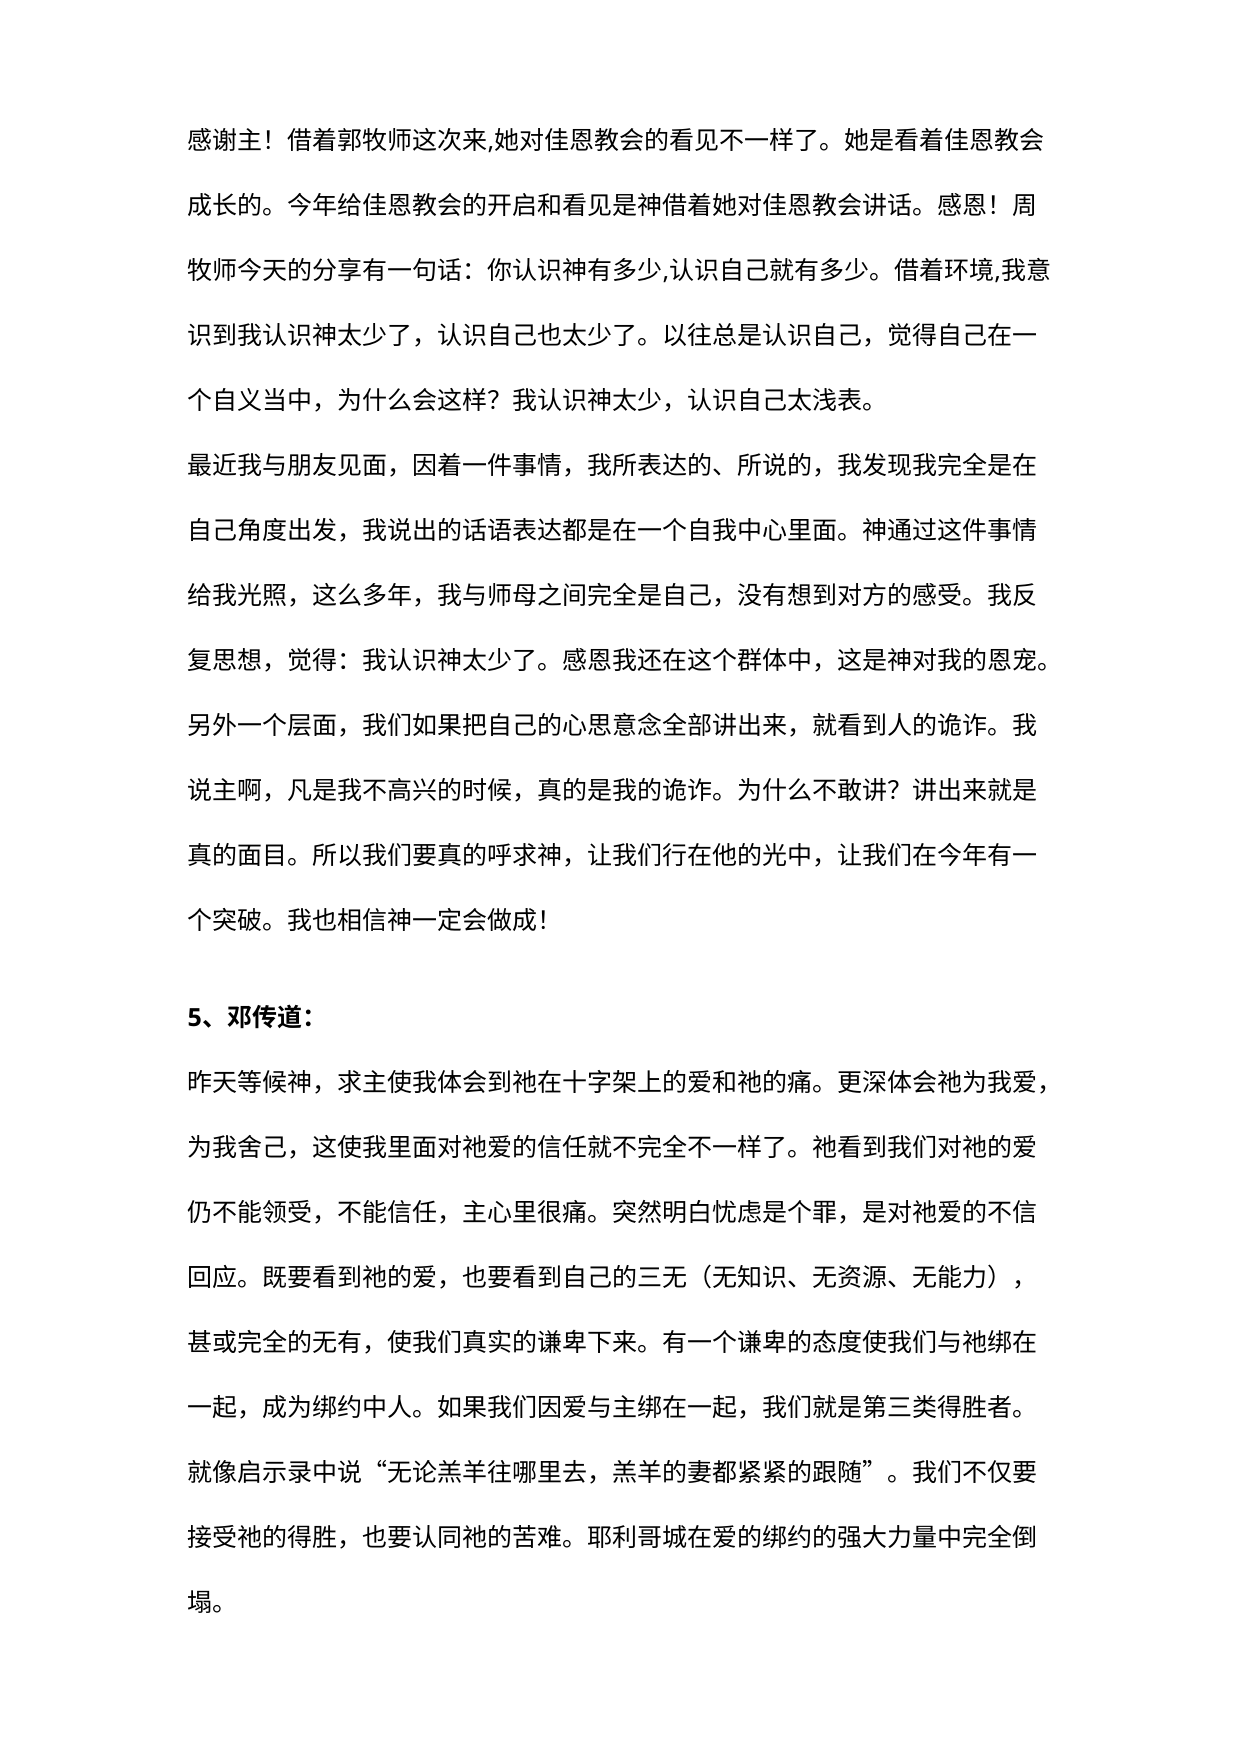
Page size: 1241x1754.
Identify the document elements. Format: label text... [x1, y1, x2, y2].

text 5、邓传道： [187, 983, 1053, 1048]
text 昨天等候神，求主使我体会到祂在十字架上的爱和祂的痛。更深体会祂为我爱，为我舍己，这使我里面对祂爱的信任就不完全不一样了。祂看到我们对祂的爱仍不能领受，不能信任，主心里很痛。突然明白忧虑是个罪，是对祂爱的不信回应。既要看到祂的爱，也要看到自己的三无（无知识、无资源、无能力），甚或完全的无有，使我们真实的谦卑下来。有一个谦卑的态度使我们与祂绑在一起，成为绑约中人。如果我们因爱与主绑在一起，我们就是第三类得胜者。就像启示录中说“无论羔羊往哪里去，羔羊的妻都紧紧的跟随”。我们不仅要接受祂的得胜，也要认同祂的苦难。耶利哥城在爱的绑约的强大力量中完全倒塌。 [187, 1048, 1053, 1633]
text 感谢主！借着郭牧师这次来,她对佳恩教会的看见不一样了。她是看着佳恩教会成长的。今年给佳恩教会的开启和看见是神借着她对佳恩教会讲话。感恩！周牧师今天的分享有一句话：你认识神有多少,认识自己就有多少。借着环境,我意识到我认识神太少了，认识自己也太少了。以往总是认识自己，觉得自己在一个自义当中，为什么会这样？我认识神太少，认识自己太浅表。 [187, 106, 1053, 431]
text 最近我与朋友见面，因着一件事情，我所表达的、所说的，我发现我完全是在自己角度出发，我说出的话语表达都是在一个自我中心里面。神通过这件事情给我光照，这么多年，我与师母之间完全是自己，没有想到对方的感受。我反复思想，觉得：我认识神太少了。感恩我还在这个群体中，这是神对我的恩宠。 另外一个层面，我们如果把自己的心思意念全部讲出来，就看到人的诡诈。我说主啊，凡是我不高兴的时候，真的是我的诡诈。为什么不敢讲？讲出来就是真的面目。所以我们要真的呼求神，让我们行在他的光中，让我们在今年有一个突破。我也相信神一定会做成！ [187, 431, 1053, 951]
